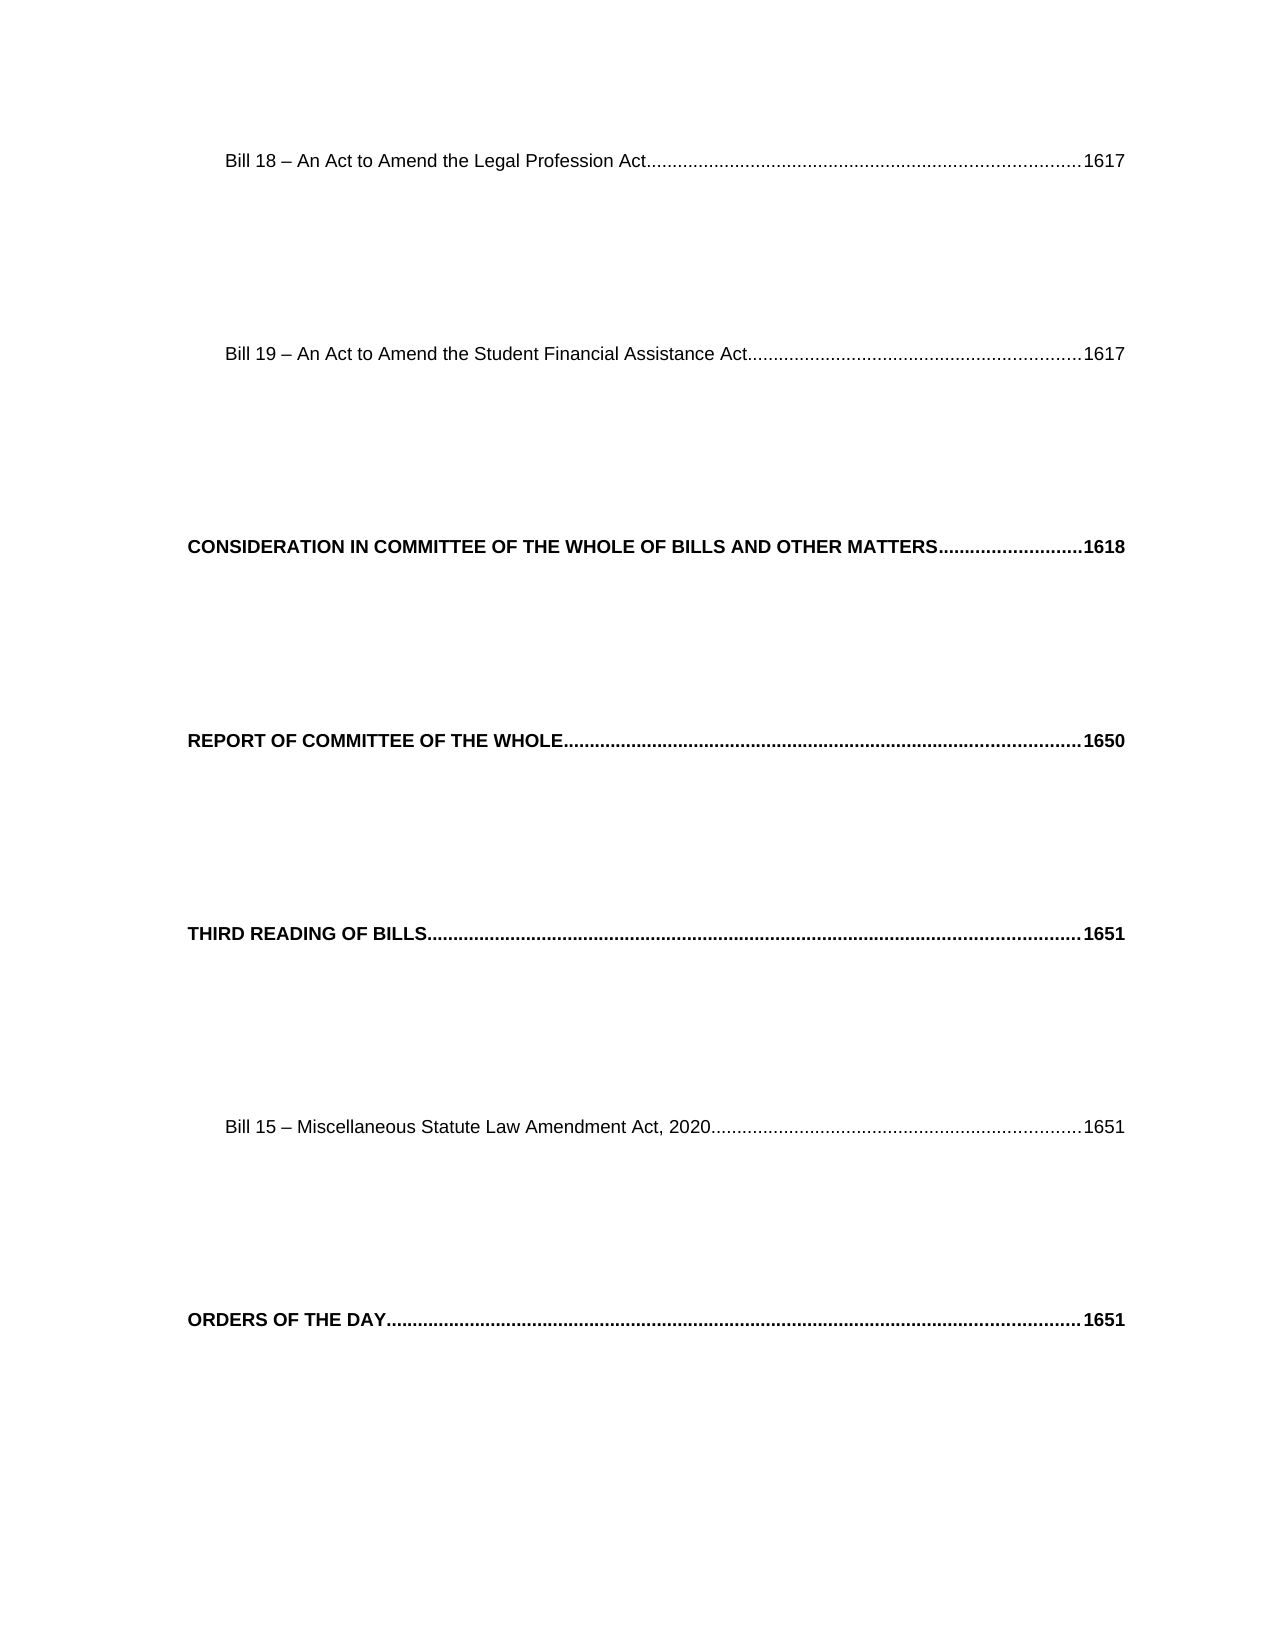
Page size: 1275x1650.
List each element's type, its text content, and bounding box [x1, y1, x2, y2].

text Bill 15 – Miscellaneous Statute Law Amendment Act, 2020 1651 [225, 1116, 1162, 1137]
text REPORT OF COMMITTEE OF THE WHOLE 1650 [187, 729, 1162, 751]
text Bill 18 – An Act to Amend the Legal Profession Act 1617 [187, 150, 1162, 172]
text ORDERS OF THE DAY 1651 [187, 1309, 1162, 1330]
text Bill 19 – An Act to Amend the Student Financial Assistance Act 1617 [187, 343, 1162, 365]
text THIRD READING OF BILLS 1651 [187, 922, 1162, 944]
text CONSIDERATION IN COMMITTEE OF THE WHOLE OF BILLS AND OTHER MATTERS 1618 [187, 536, 1162, 558]
